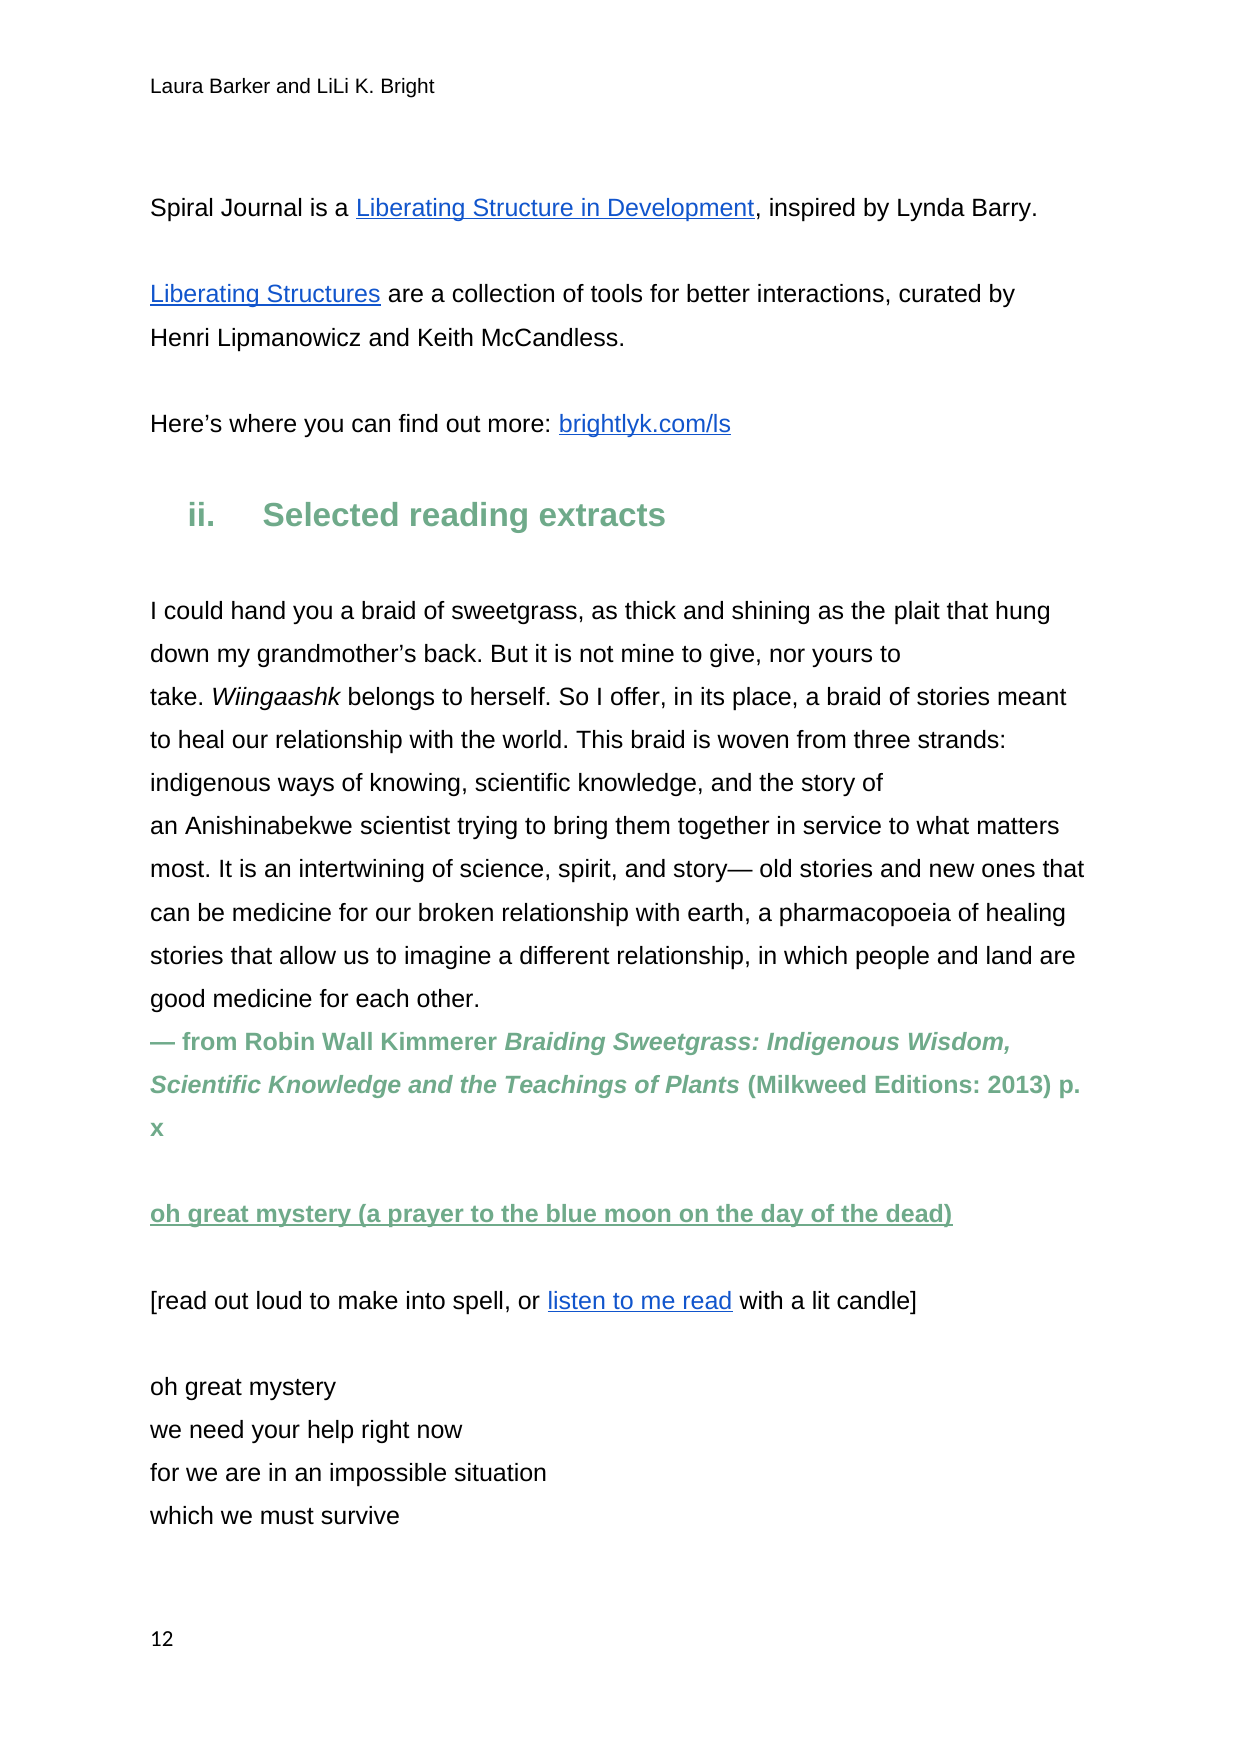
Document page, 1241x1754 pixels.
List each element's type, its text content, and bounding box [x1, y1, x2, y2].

text oh great mystery [150, 1372, 1090, 1401]
text — from Robin Wall Kimmerer Braiding Sweetgrass: Indigenous Wisdom, Scientific Knowledge and the Teachings of Plants (Milkweed Editions: 2013) p. x [150, 1027, 1090, 1142]
text we need your help right now [150, 1415, 1090, 1444]
text I could hand you a braid of sweetgrass, as thick and shining as the plait that hung down my grandmother’s back. But it is not mine to give, nor yours to take. Wiingaashk belongs to herself. So I offer, in its place, a braid of stories meant to heal our relationship with the world. This braid is woven from three strands: indigenous ways of knowing, scientific knowledge, and the story of an Anishinabekwe scientist trying to bring them together in service to what matters most. It is an intertwining of science, spirit, and story— old stories and new ones that can be medicine for our broken relationship with earth, a pharmacopoeia of healing stories that allow us to imagine a different relationship, in which people and land are good medicine for each other. [150, 596, 1090, 1013]
text which we must survive [150, 1501, 1090, 1530]
text for we are in an impossible situation [150, 1458, 1090, 1487]
text Spiral Journal is a Liberating Structure in Development, inspired by Lynda Barry. [150, 193, 1090, 222]
text oh great mystery (a prayer to the blue moon on the day of the dead) [150, 1199, 1090, 1228]
list Selected reading extracts [187, 495, 1090, 533]
text [read out loud to make into spell, or listen to me read with a lit candle] [150, 1286, 1090, 1314]
text Liberating Structures are a collection of tools for better interactions, curated by Henri Lipmanowicz and Keith McCandless. [150, 279, 1090, 351]
text Here’s where you can find out more: brightlyk.com/ls [150, 409, 1090, 437]
